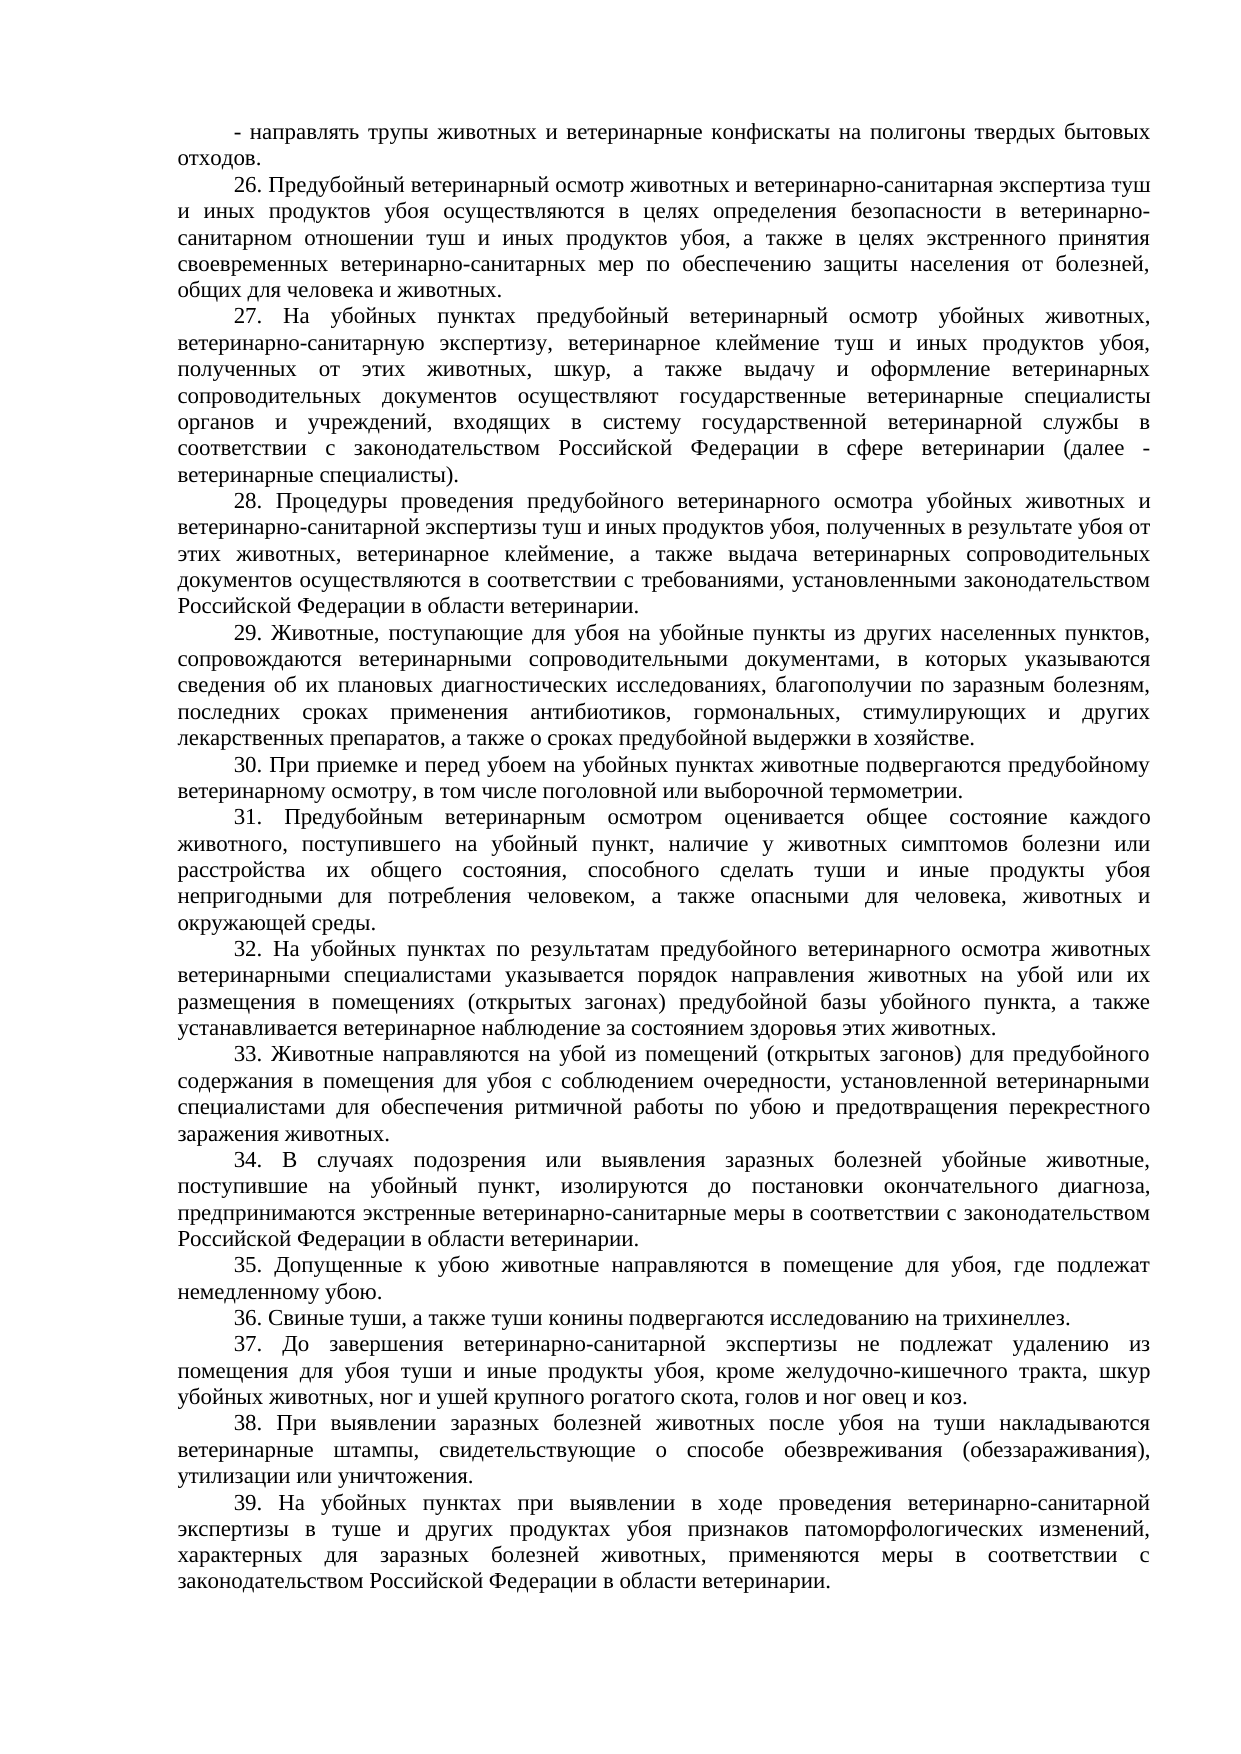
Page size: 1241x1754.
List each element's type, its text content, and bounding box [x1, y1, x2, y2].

text 33. Животные направляются на убой из помещений (открытых загонов) для предубойного содержания в помещения для убоя с соблюдением очередности, установленной ветеринарными специалистами для обеспечения ритмичной работы по убою и предотвращения перекрестного заражения животных. [177, 1041, 1152, 1146]
text 37. До завершения ветеринарно-санитарной экспертизы не подлежат удалению из помещения для убоя туши и иные продукты убоя, кроме желудочно-кишечного тракта, шкур убойных животных, ног и ушей крупного рогатого скота, голов и ног овец и коз. [177, 1330, 1152, 1409]
text 36. Свиные туши, а также туши конины подвергаются исследованию на трихинеллез. [177, 1304, 1152, 1330]
text 27. На убойных пунктах предубойный ветеринарный осмотр убойных животных, ветеринарно-санитарную экспертизу, ветеринарное клеймение туш и иных продуктов убоя, полученных от этих животных, шкур, а также выдачу и оформление ветеринарных сопроводительных документов осуществляют государственные ветеринарные специалисты органов и учреждений, входящих в систему государственной ветеринарной службы в соответствии с законодательством Российской Федерации в сфере ветеринарии (далее - ветеринарные специалисты). [177, 303, 1152, 487]
text - направлять трупы животных и ветеринарные конфискаты на полигоны твердых бытовых отходов. [177, 118, 1152, 171]
text 35. Допущенные к убою животные направляются в помещение для убоя, где подлежат немедленному убою. [177, 1251, 1152, 1304]
text 32. На убойных пунктах по результатам предубойного ветеринарного осмотра животных ветеринарными специалистами указывается порядок направления животных на убой или их размещения в помещениях (открытых загонах) предубойной базы убойного пункта, а также устанавливается ветеринарное наблюдение за состоянием здоровья этих животных. [177, 935, 1152, 1041]
text 39. На убойных пунктах при выявлении в ходе проведения ветеринарно-санитарной экспертизы в туше и других продуктах убоя признаков патоморфологических изменений, характерных для заразных болезней животных, применяются меры в соответствии с законодательством Российской Федерации в области ветеринарии. [177, 1488, 1152, 1594]
text 30. При приемке и перед убоем на убойных пунктах животные подвергаются предубойному ветеринарному осмотру, в том числе поголовной или выборочной термометрии. [177, 751, 1152, 803]
text 38. При выявлении заразных болезней животных после убоя на туши накладываются ветеринарные штампы, свидетельствующие о способе обезвреживания (обеззараживания), утилизации или уничтожения. [177, 1409, 1152, 1488]
text 29. Животные, поступающие для убоя на убойные пункты из других населенных пунктов, сопровождаются ветеринарными сопроводительными документами, в которых указываются сведения об их плановых диагностических исследованиях, благополучии по заразным болезням, последних сроках применения антибиотиков, гормональных, стимулирующих и других лекарственных препаратов, а также о сроках предубойной выдержки в хозяйстве. [177, 619, 1152, 751]
text 28. Процедуры проведения предубойного ветеринарного осмотра убойных животных и ветеринарно-санитарной экспертизы туш и иных продуктов убоя, полученных в результате убоя от этих животных, ветеринарное клеймение, а также выдача ветеринарных сопроводительных документов осуществляются в соответствии с требованиями, установленными законодательством Российской Федерации в области ветеринарии. [177, 487, 1152, 619]
text 34. В случаях подозрения или выявления заразных болезней убойные животные, поступившие на убойный пункт, изолируются до постановки окончательного диагноза, предпринимаются экстренные ветеринарно-санитарные меры в соответствии с законодательством Российской Федерации в области ветеринарии. [177, 1146, 1152, 1251]
text 31. Предубойным ветеринарным осмотром оценивается общее состояние каждого животного, поступившего на убойный пункт, наличие у животных симптомов болезни или расстройства их общего состояния, способного сделать туши и иные продукты убоя непригодными для потребления человеком, а также опасными для человека, животных и окружающей среды. [177, 803, 1152, 935]
text 26. Предубойный ветеринарный осмотр животных и ветеринарно-санитарная экспертиза туш и иных продуктов убоя осуществляются в целях определения безопасности в ветеринарно-санитарном отношении туш и иных продуктов убоя, а также в целях экстренного принятия своевременных ветеринарно-санитарных мер по обеспечению защиты населения от болезней, общих для человека и животных. [177, 171, 1152, 303]
